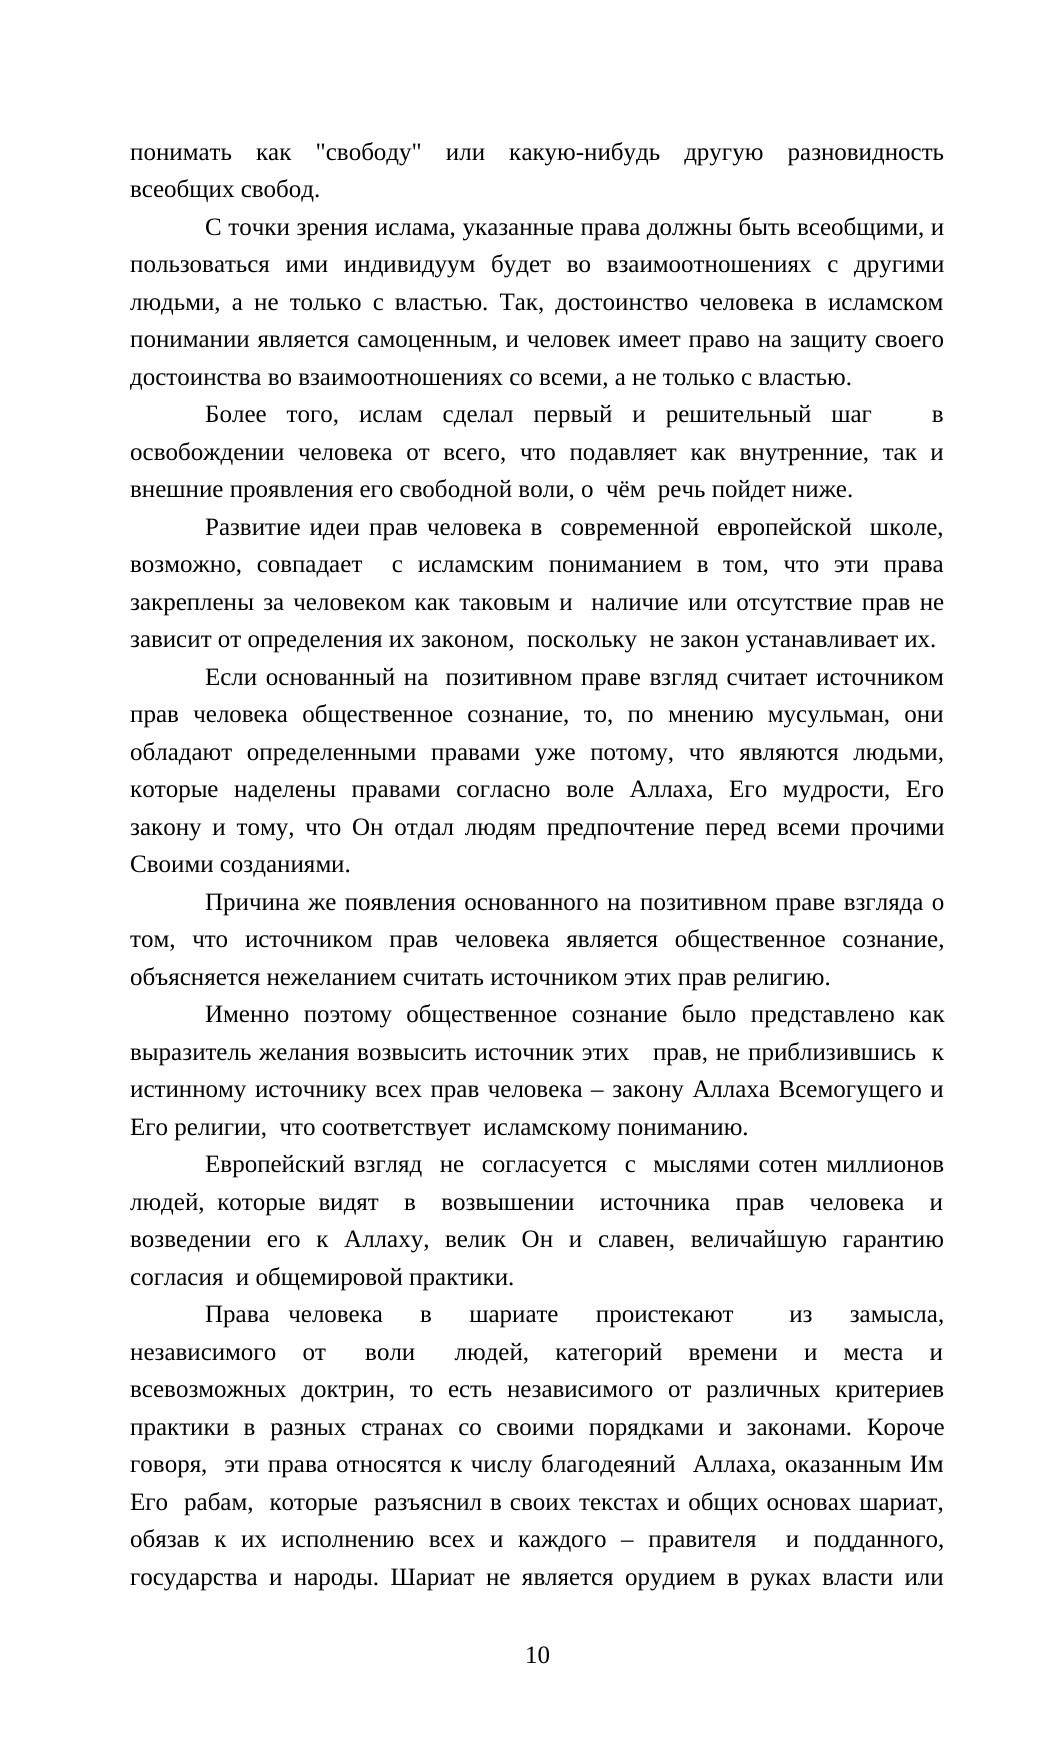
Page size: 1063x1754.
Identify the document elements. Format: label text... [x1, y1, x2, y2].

text Развитие идеи прав человека в современной европейской школе, возможно, совпадает с исламским пониманием в том, что эти права закреплены за человеком как таковым и наличие или отсутствие прав не зависит от определения их законом, поскольку не закон устанавливает их. [130, 505, 945, 655]
text Европейский взгляд не согласуется с мыслями сотен миллионов людей, которые видят в возвышении источника прав человека и возведении его к Аллаху, велик Он и славен, величайшую гарантию согласия и общемировой практики. [130, 1142, 945, 1292]
text Именно поэтому общественное сознание было представлено как выразитель желания возвысить источник этих прав, не приблизившись к истинному источнику всех прав человека – закону Аллаха Всемогущего и Его религии, что соответствует исламскому пониманию. [130, 992, 945, 1142]
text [130, 1292, 945, 1592]
text Причина же появления основанного на позитивном праве взгляда о том, что источником прав человека является общественное сознание, объясняется нежеланием считать источником этих прав религию. [130, 880, 945, 992]
text Если основанный на позитивном праве взгляд считает источником прав человека общественное сознание, то, по мнению мусульман, они обладают определенными правами уже потому, что являются людьми, которые наделены правами согласно воле Аллаха, Его мудрости, Его закону и тому, что Он отдал людям предпочтение перед всеми прочими Своими созданиями. [130, 655, 945, 880]
text Более того, ислам сделал первый и решительный шаг в освобождении человека от всего, что подавляет как внутренние, так и внешние проявления его свободной воли, о чём речь пойдет ниже. [130, 392, 945, 505]
text С точки зрения ислама, указанные права должны быть всеобщими, и пользоваться ими индивидуум будет во взаимоотношениях с другими людьми, а не только с властью. Так, достоинство человека в исламском понимании является самоценным, и человек имеет право на защиту своего достоинства во взаимоотношениях со всеми, а не только с властью. [130, 205, 945, 392]
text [130, 130, 945, 205]
